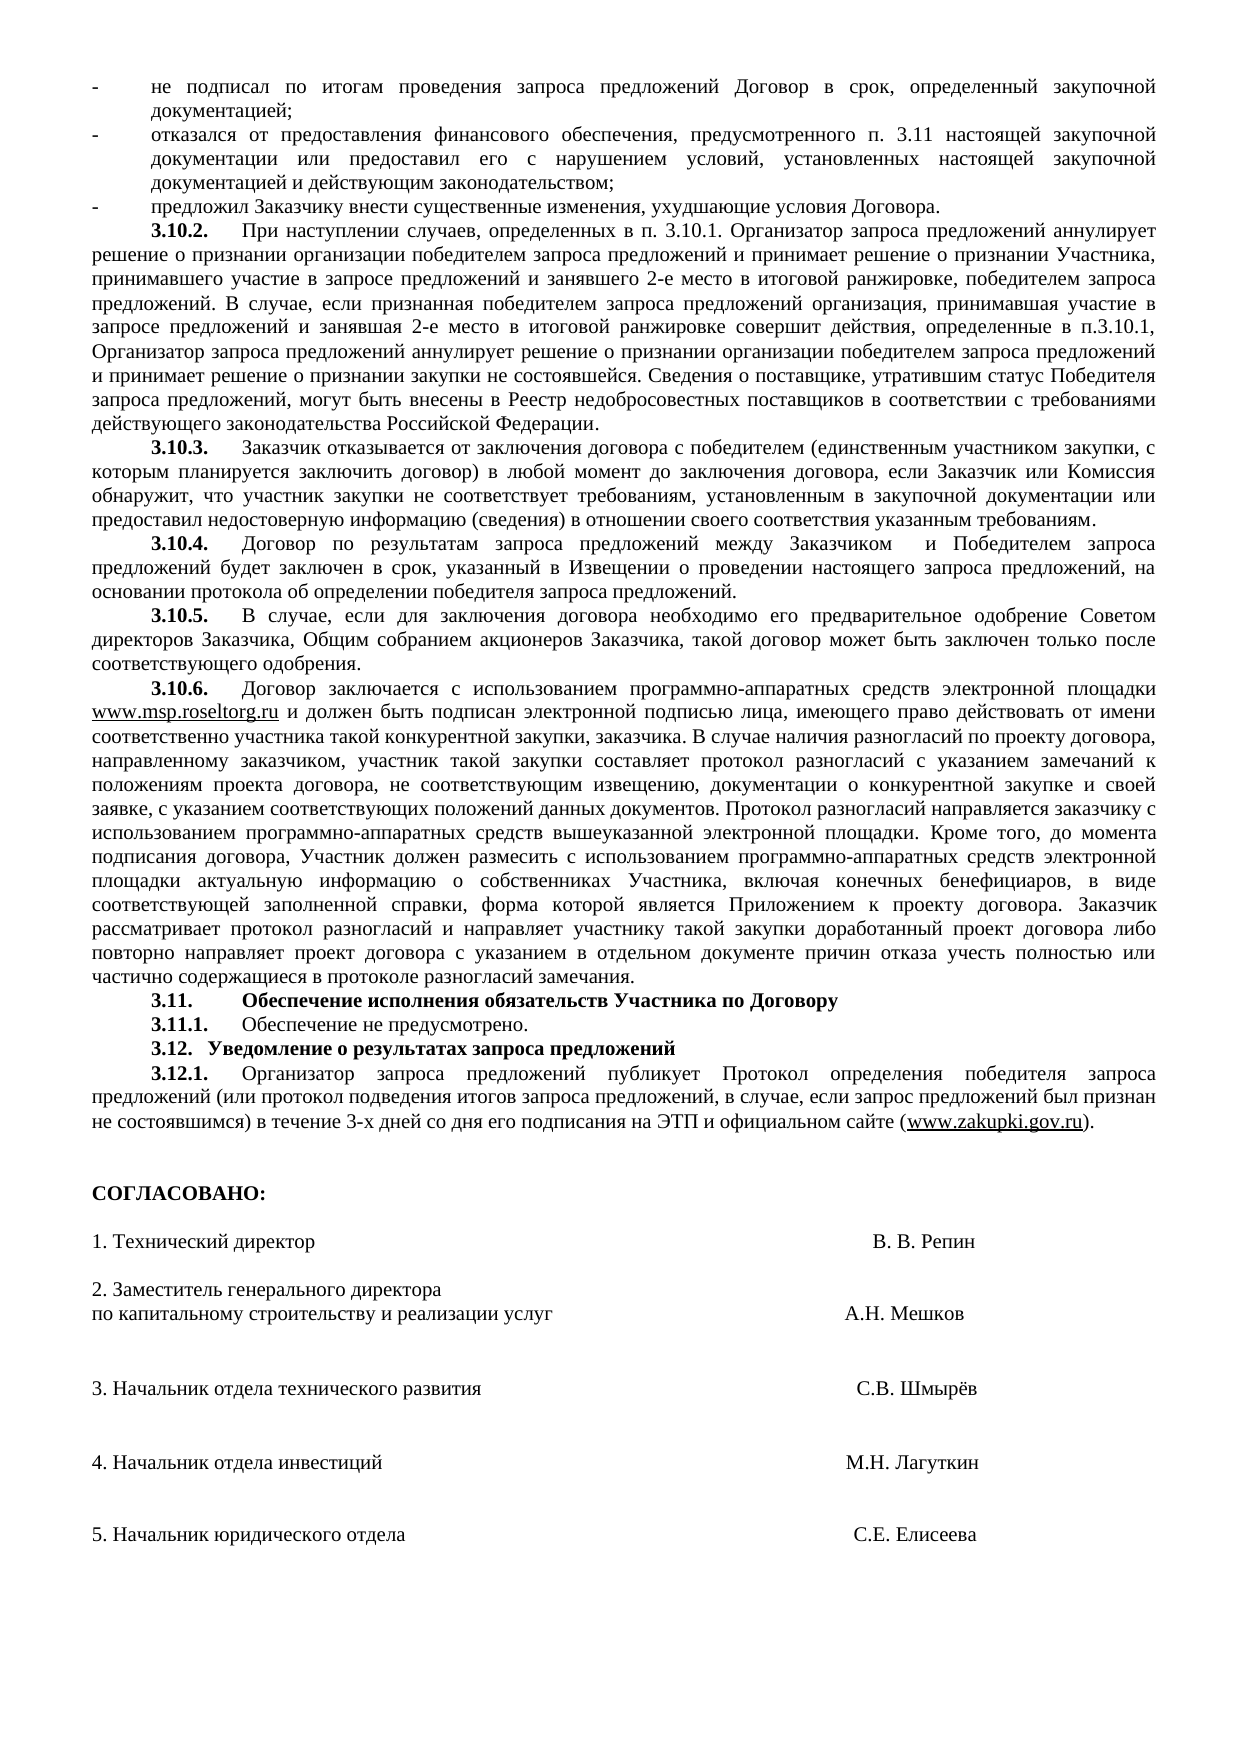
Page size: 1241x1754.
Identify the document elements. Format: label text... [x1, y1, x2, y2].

list Уведомление о результатах запроса предложений [151, 1036, 1157, 1060]
list Обеспечение не предусмотрено. [92, 1012, 1157, 1036]
text 3. Начальник отдела технического развития С.В. Шмырёв [92, 1376, 1157, 1399]
list При наступлении случаев, определенных в п. 3.10.1. Организатор запроса предложений аннулирует решение о признании организации победителем запроса предложений и принимает решение о признании Участника, принимавшего участие в запросе предложений и занявшего 2-е место в итоговой ранжировке, победителем запроса предложений. В случае, если признанная победителем запроса предложений организация, принимавшая участие в запросе предложений и занявшая 2-е место в итоговой ранжировке совершит действия, определенные в п.3.10.1, Организатор запроса предложений аннулирует решение о признании организации победителем запроса предложений и принимает решение о признании закупки не состоявшейся. Сведения о поставщике, утратившим статус Победителя запроса предложений, могут быть внесены в Реестр недобросовестных поставщиков в соответствии с требованиями действующего законодательства Российской Федерации. [92, 218, 1157, 435]
list Договор заключается с использованием программно-аппаратных средств электронной площадки www.msp.roseltorg.ru и должен быть подписан электронной подписью лица, имеющего право действовать от имени соответственно участника такой конкурентной закупки, заказчика. В случае наличия разногласий по проекту договора, направленному заказчиком, участник такой закупки составляет протокол разногласий с указанием замечаний к положениям проекта договора, не соответствующим извещению, документации о конкурентной закупке и своей заявке, с указанием соответствующих положений данных документов. Протокол разногласий направляется заказчику с использованием программно-аппаратных средств вышеуказанной электронной площадки. Кроме того, до момента подписания договора, Участник должен размесить с использованием программно-аппаратных средств электронной площадки актуальную информацию о собственниках Участника, включая конечных бенефициаров, в виде соответствующей заполненной справки, форма которой является Приложением к проекту договора. Заказчик рассматривает протокол разногласий и направляет участнику такой закупки доработанный проект договора либо повторно направляет проект договора с указанием в отдельном документе причин отказа учесть полностью или частично содержащиеся в протоколе разногласий замечания. [92, 675, 1157, 988]
text 2. Заместитель генерального директора [92, 1277, 1157, 1301]
text 1. Технический директор В. В. Репин [92, 1229, 1157, 1253]
text по капитальному строительству и реализации услуг А.Н. Мешков [92, 1301, 1157, 1325]
list В случае, если для заключения договора необходимо его предварительное одобрение Советом директоров Заказчика, Общим собранием акционеров Заказчика, такой договор может быть заключен только после соответствующего одобрения. [92, 603, 1157, 675]
list отказался от предоставления финансового обеспечения, предусмотренного п. 3.11 настоящей закупочной документации или предоставил его с нарушением условий, установленных настоящей закупочной документацией и действующим законодательством; [92, 122, 1157, 194]
list Организатор запроса предложений публикует Протокол определения победителя запроса предложений (или протокол подведения итогов запроса предложений, в случае, если запрос предложений был признан не состоявшимся) в течение 3-х дней со дня его подписания на ЭТП и официальном сайте (www.zakupki.gov.ru). [92, 1060, 1157, 1133]
text 5. Начальник юридического отдела С.Е. Елисеева [92, 1522, 1157, 1546]
text СОГЛАСОВАНО: [92, 1181, 1157, 1205]
list предложил Заказчику внести существенные изменения, ухудшающие условия Договора. [92, 194, 1157, 218]
subtitle Обеспечение исполнения обязательств Участника по Договору [92, 988, 1157, 1012]
list Заказчик отказывается от заключения договора с победителем (единственным участником закупки, с которым планируется заключить договор) в любой момент до заключения договора, если Заказчик или Комиссия обнаружит, что участник закупки не соответствует требованиям, установленным в закупочной документации или предоставил недостоверную информацию (сведения) в отношении своего соответствия указанным требованиям. [92, 435, 1157, 531]
text 4. Начальник отдела инвестиций М.Н. Лагуткин [92, 1450, 1157, 1474]
list Договор по результатам запроса предложений между Заказчиком и Победителем запроса предложений будет заключен в срок, указанный в Извещении о проведении настоящего запроса предложений, на основании протокола об определении победителя запроса предложений. [92, 531, 1157, 603]
list не подписал по итогам проведения запроса предложений Договор в срок, определенный закупочной документацией; [92, 74, 1157, 122]
